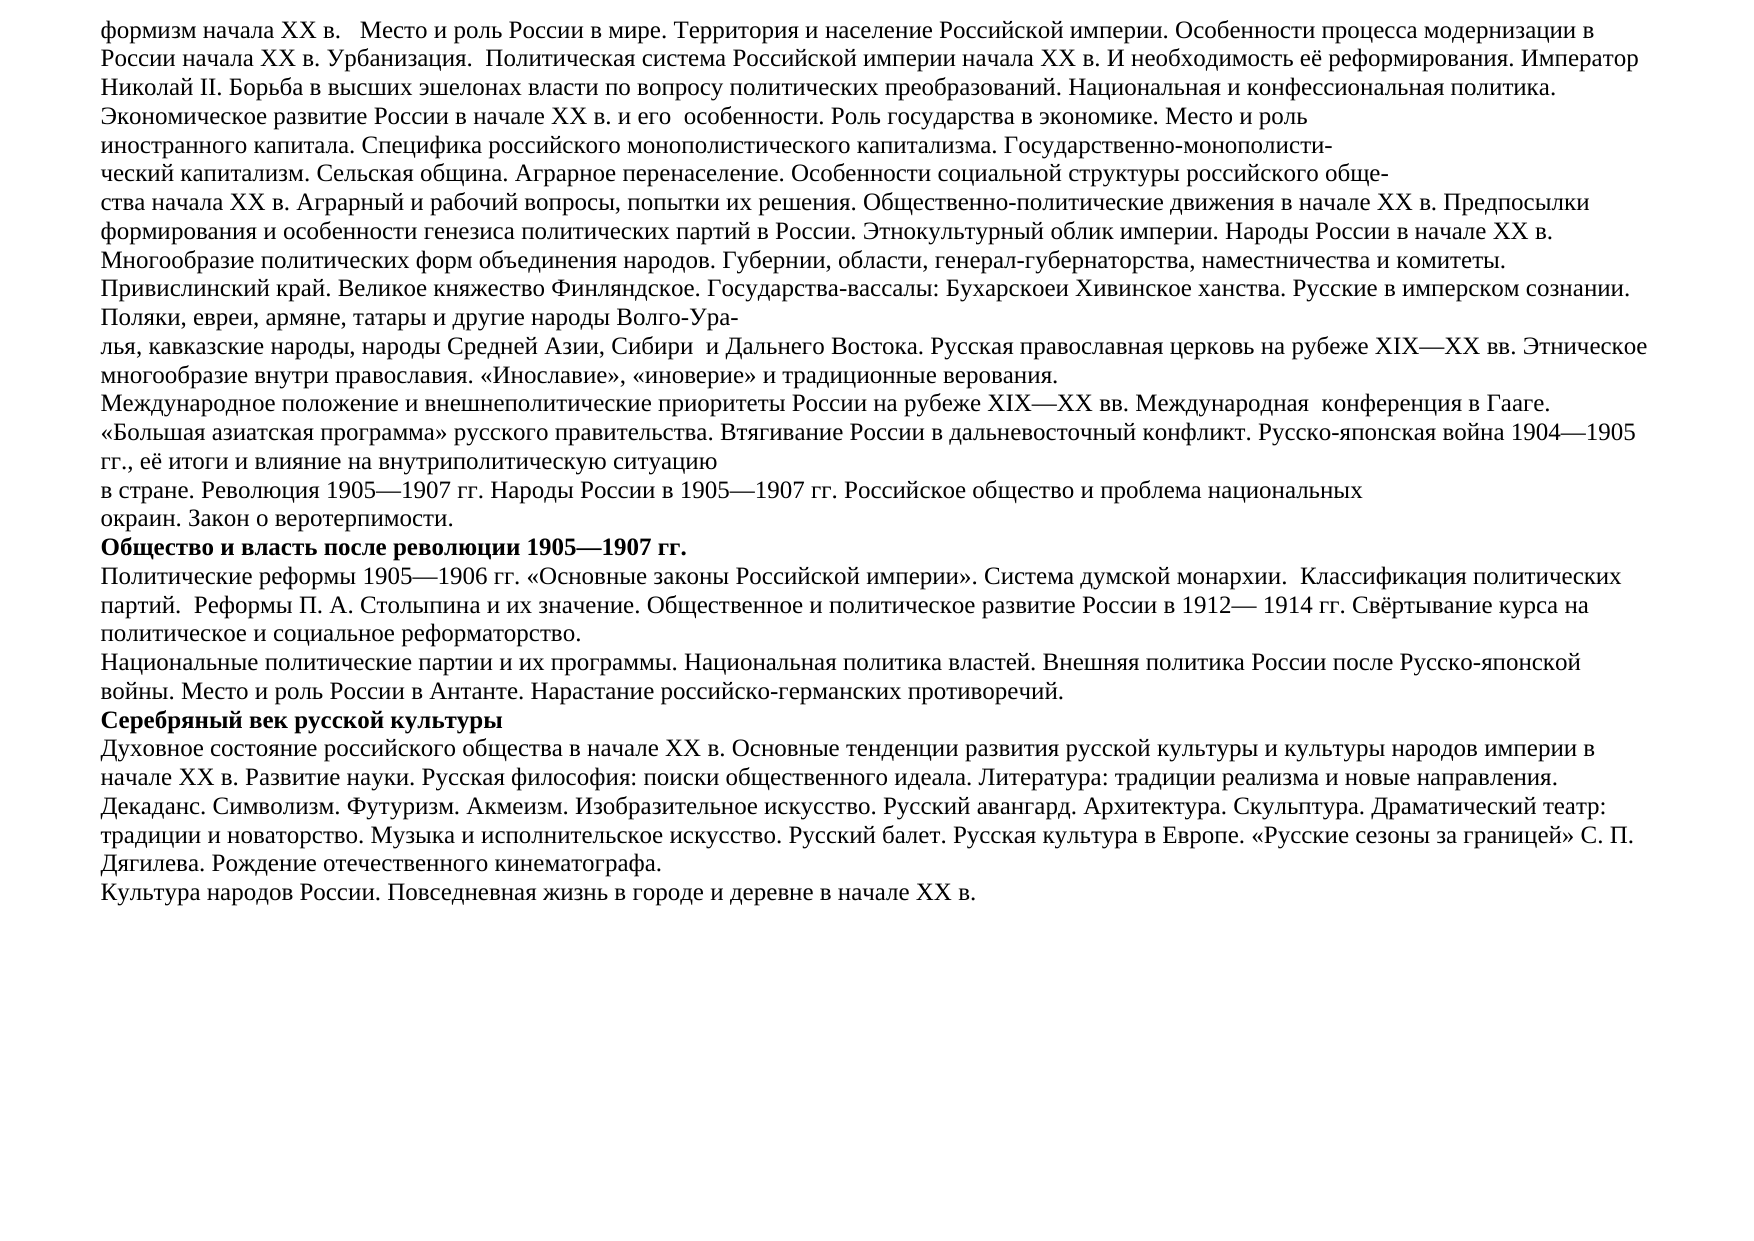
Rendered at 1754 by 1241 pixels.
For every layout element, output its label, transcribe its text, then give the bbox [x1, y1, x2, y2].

text иностранного капитала. Специфика российского монополистического капитализма. Государственно-монополисти- [100, 130, 1653, 158]
text ства начала XX в. Аграрный и рабочий вопросы, попытки их решения. Общественно-политические движения в начале XX в. Предпосылки формирования и особенности генезиса политических партий в России. Этнокультурный облик империи. Народы России в начале ХХ в. Многообразие политических форм объединения народов. Губернии, области, генерал-губернаторства, наместничества и комитеты. Привислинский край. Великое княжество Финляндское. Государства-вассалы: Бухарскоеи Хивинское ханства. Русские в имперском сознании. Поляки, евреи, армяне, татары и другие народы Волго-Ура- [100, 187, 1653, 331]
text Общество и власть после революции 1905—1907 гг. [100, 532, 1653, 561]
text Национальные политические партии и их программы. Национальная политика властей. Внешняя политика России после Русско-японской войны. Место и роль России в Антанте. Нарастание российско-германских противоречий. [100, 647, 1653, 705]
text Серебряный век русской культуры [100, 705, 1653, 733]
text лья, кавказские народы, народы Средней Азии, Сибири и Дальнего Востока. Русская православная церковь на рубеже XIX—XX вв. Этническое многообразие внутри православия. «Инославие», «иноверие» и традиционные верования. [100, 331, 1653, 388]
text Международное положение и внешнеполитические приоритеты России на рубеже XIX—XX вв. Международная конференция в Гааге. «Большая азиатская программа» русского правительства. Втягивание России в дальневосточный конфликт. Русско-японская война 1904—1905 гг., её итоги и влияние на внутриполитическую ситуацию [100, 388, 1653, 475]
text Политические реформы 1905—1906 гг. «Основные законы Российской империи». Система думской монархии. Классификация политических партий. Реформы П. А. Столыпина и их значение. Общественное и политическое развитие России в 1912— 1914 гг. Свёртывание курса на политическое и социальное реформаторство. [100, 561, 1653, 647]
text Культура народов России. Повседневная жизнь в городе и деревне в начале ХХ в. [100, 877, 1653, 906]
text ческий капитализм. Сельская община. Аграрное перенаселение. Особенности социальной структуры российского обще- [100, 158, 1653, 187]
text окраин. Закон о веротерпимости. [100, 503, 1653, 532]
text формизм начала ХХ в. Место и роль России в мире. Территория и население Российской империи. Особенности процесса модернизации в России начала XX в. Урбанизация. Политическая система Российской империи начала XX в. И необходимость её реформирования. Император Николай II. Борьба в высших эшелонах власти по вопросу политических преобразований. Национальная и конфессиональная политика. [100, 15, 1653, 101]
text Духовное состояние российского общества в начале XX в. Основные тенденции развития русской культуры и культуры народов империи в начале XX в. Развитие науки. Русская философия: поиски общественного идеала. Литература: традиции реализма и новые направления. Декаданс. Символизм. Футуризм. Акмеизм. Изобразительное искусство. Русский авангард. Архитектура. Скульптура. Драматический театр: традиции и новаторство. Музыка и исполнительское искусство. Русский балет. Русская культура в Европе. «Русские сезоны за границей» С. П. Дягилева. Рождение отечественного кинематографа. [100, 733, 1653, 877]
text в стране. Революция 1905—1907 гг. Народы России в 1905—1907 гг. Российское общество и проблема национальных [100, 475, 1653, 503]
text Экономическое развитие России в начале XX в. и его особенности. Роль государства в экономике. Место и роль [100, 101, 1653, 130]
